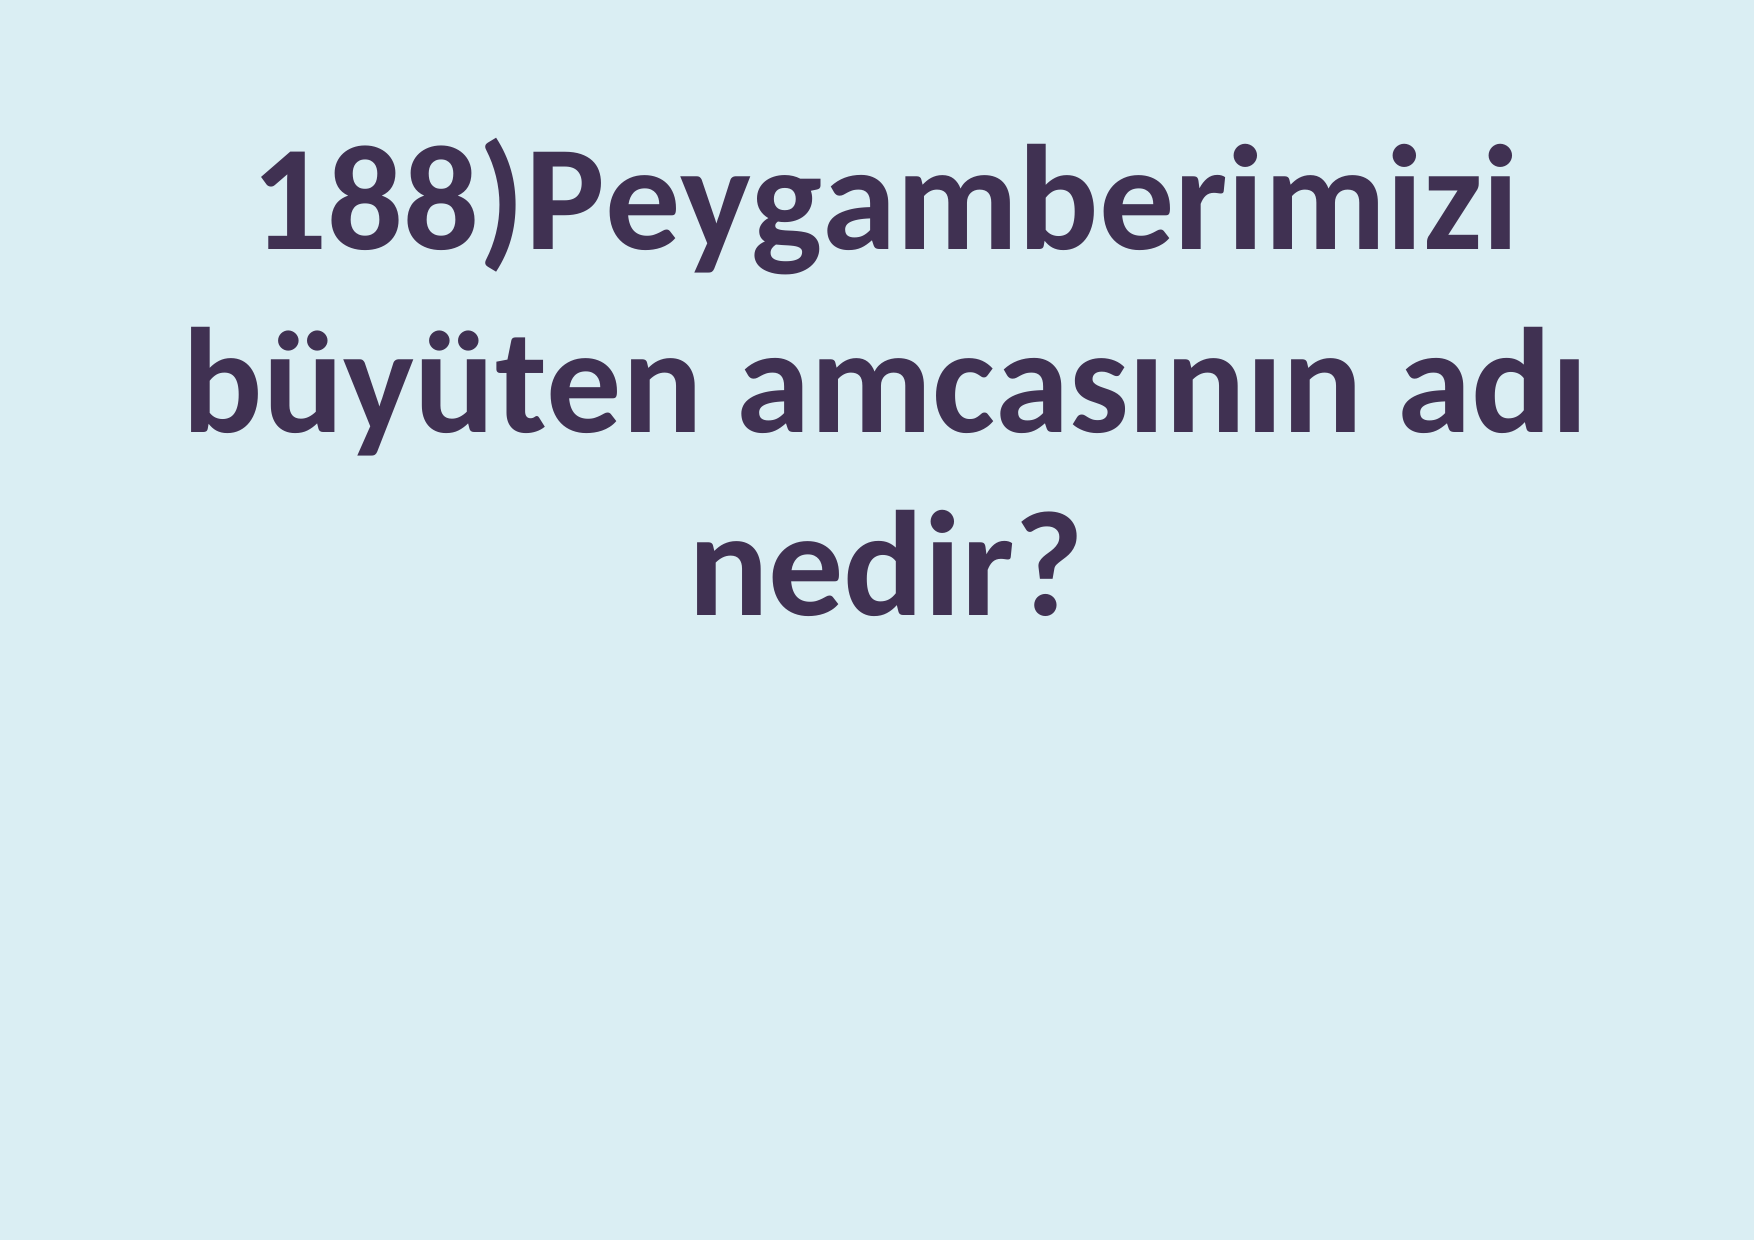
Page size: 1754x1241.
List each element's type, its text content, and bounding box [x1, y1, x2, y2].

text 188)Peygamberimizi büyüten amcasının adı nedir? [59, 103, 1713, 653]
